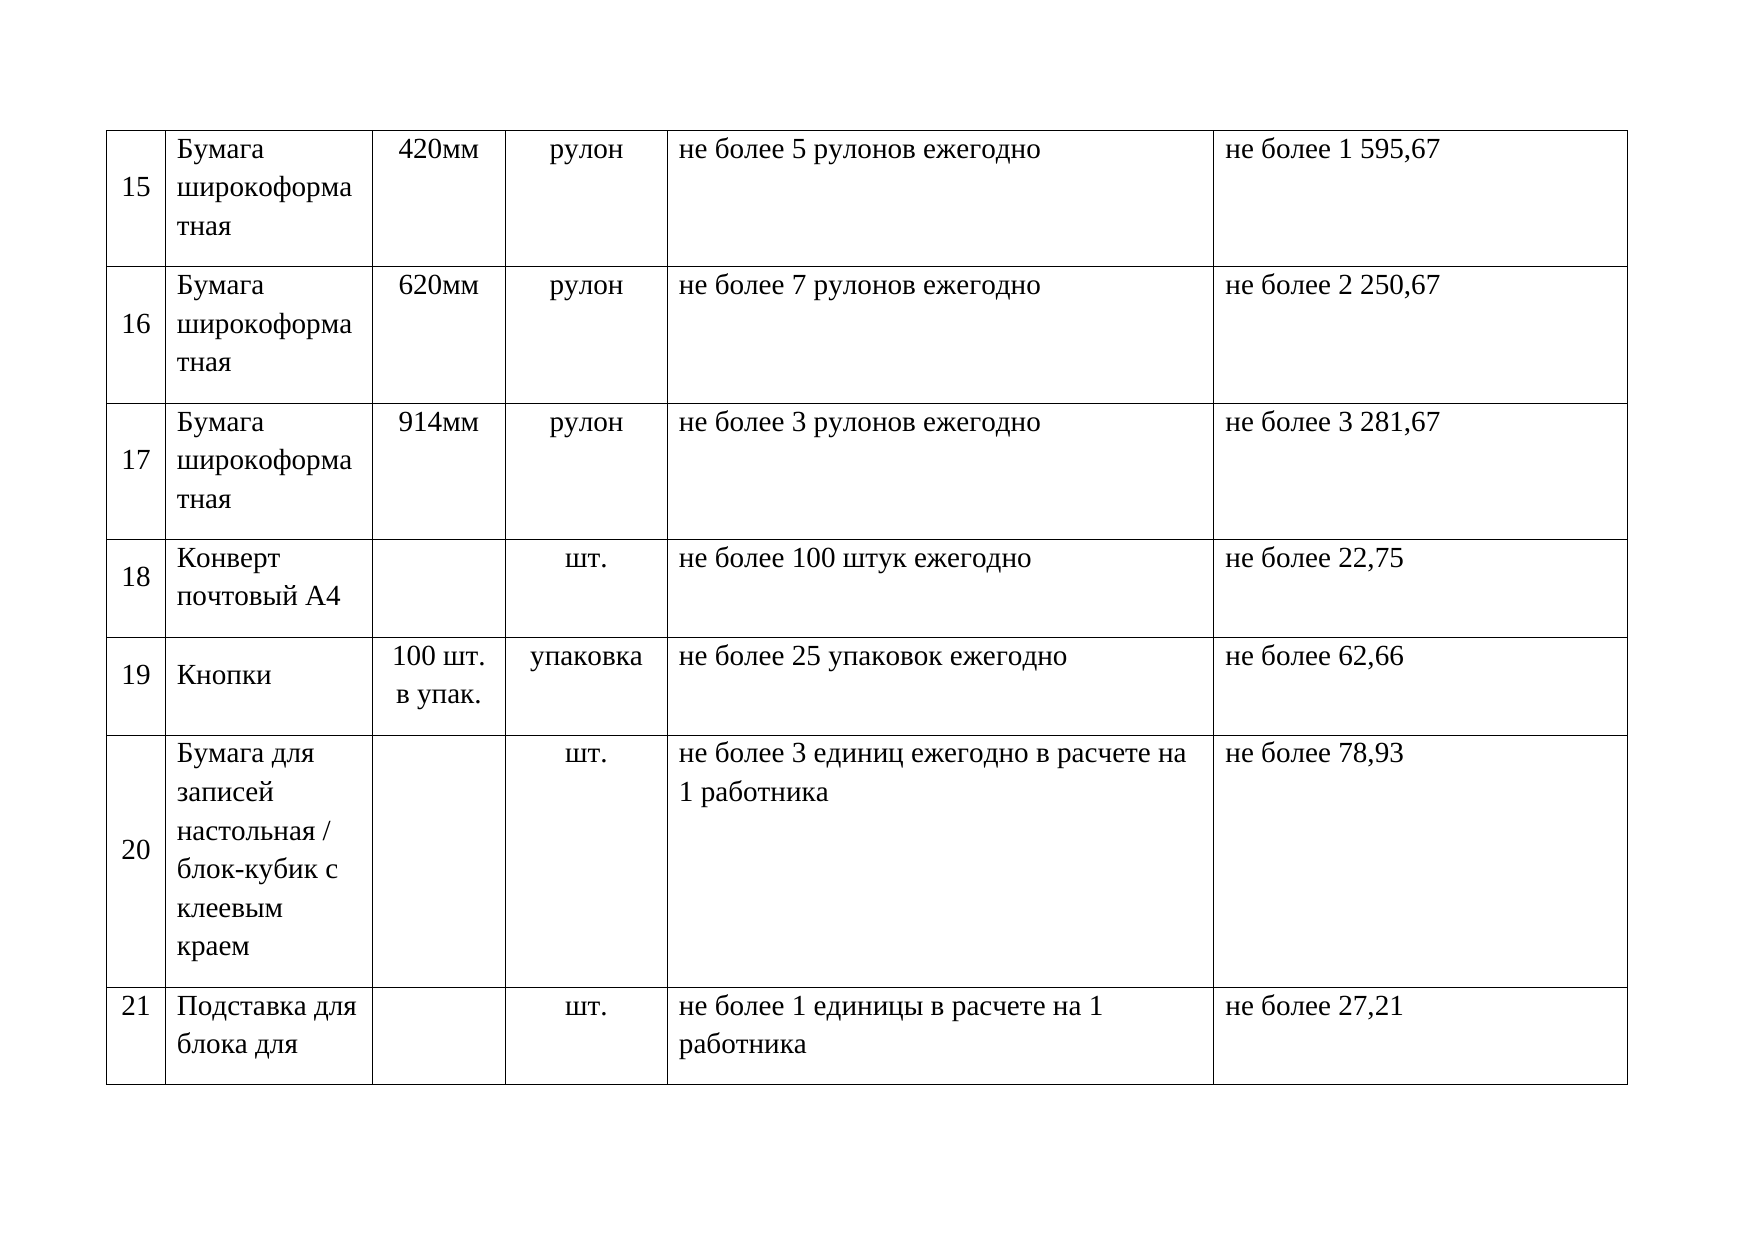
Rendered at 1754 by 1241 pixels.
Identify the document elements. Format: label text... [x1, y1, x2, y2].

table_cell 100 шт. в упак. [373, 638, 505, 734]
table_cell не более 7 рулонов ежегодно [668, 267, 1213, 403]
table_cell Бумага широкоформатная [166, 267, 372, 403]
table_cell не более 27,21 [1214, 988, 1627, 1084]
table_cell 19 [107, 638, 165, 734]
table_cell 914мм [373, 404, 505, 539]
table_cell 18 [107, 540, 165, 637]
table_cell 15 [107, 131, 165, 266]
table_cell шт. [506, 540, 667, 637]
table_cell [373, 736, 505, 987]
table_cell Бумага широкоформатная [166, 131, 372, 266]
table_cell Кнопки [166, 638, 372, 734]
table_cell не более 3 рулонов ежегодно [668, 404, 1213, 539]
table_cell не более 22,75 [1214, 540, 1627, 637]
table_cell не более 100 штук ежегодно [668, 540, 1213, 637]
table_cell Бумага для записей настольная / блок-кубик с клеевым краем [166, 736, 372, 987]
table_cell [373, 540, 505, 637]
table_cell не более 62,66 [1214, 638, 1627, 734]
table_cell не более 25 упаковок ежегодно [668, 638, 1213, 734]
table_cell 17 [107, 404, 165, 539]
table_cell 420мм [373, 131, 505, 266]
table_cell Конверт почтовый А4 [166, 540, 372, 637]
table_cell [668, 988, 1213, 1084]
table_cell рулон [506, 267, 667, 403]
table_cell 620мм [373, 267, 505, 403]
table_cell рулон [506, 404, 667, 539]
table_cell 21 [107, 988, 165, 1084]
table_cell не более 3 единиц ежегодно в расчете на 1 работника [668, 736, 1213, 987]
table_cell 16 [107, 267, 165, 403]
table_cell не более 1 595,67 [1214, 131, 1627, 266]
table_cell шт. [506, 736, 667, 987]
table_cell [373, 988, 505, 1084]
table_cell не более 78,93 [1214, 736, 1627, 987]
table_cell не более 5 рулонов ежегодно [668, 131, 1213, 266]
table_cell упаковка [506, 638, 667, 734]
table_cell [166, 988, 372, 1084]
table_cell не более 2 250,67 [1214, 267, 1627, 403]
table_cell шт. [506, 988, 667, 1084]
table_cell не более 3 281,67 [1214, 404, 1627, 539]
table_cell рулон [506, 131, 667, 266]
table_cell Бумага широкоформатная [166, 404, 372, 539]
table_cell 20 [107, 736, 165, 987]
